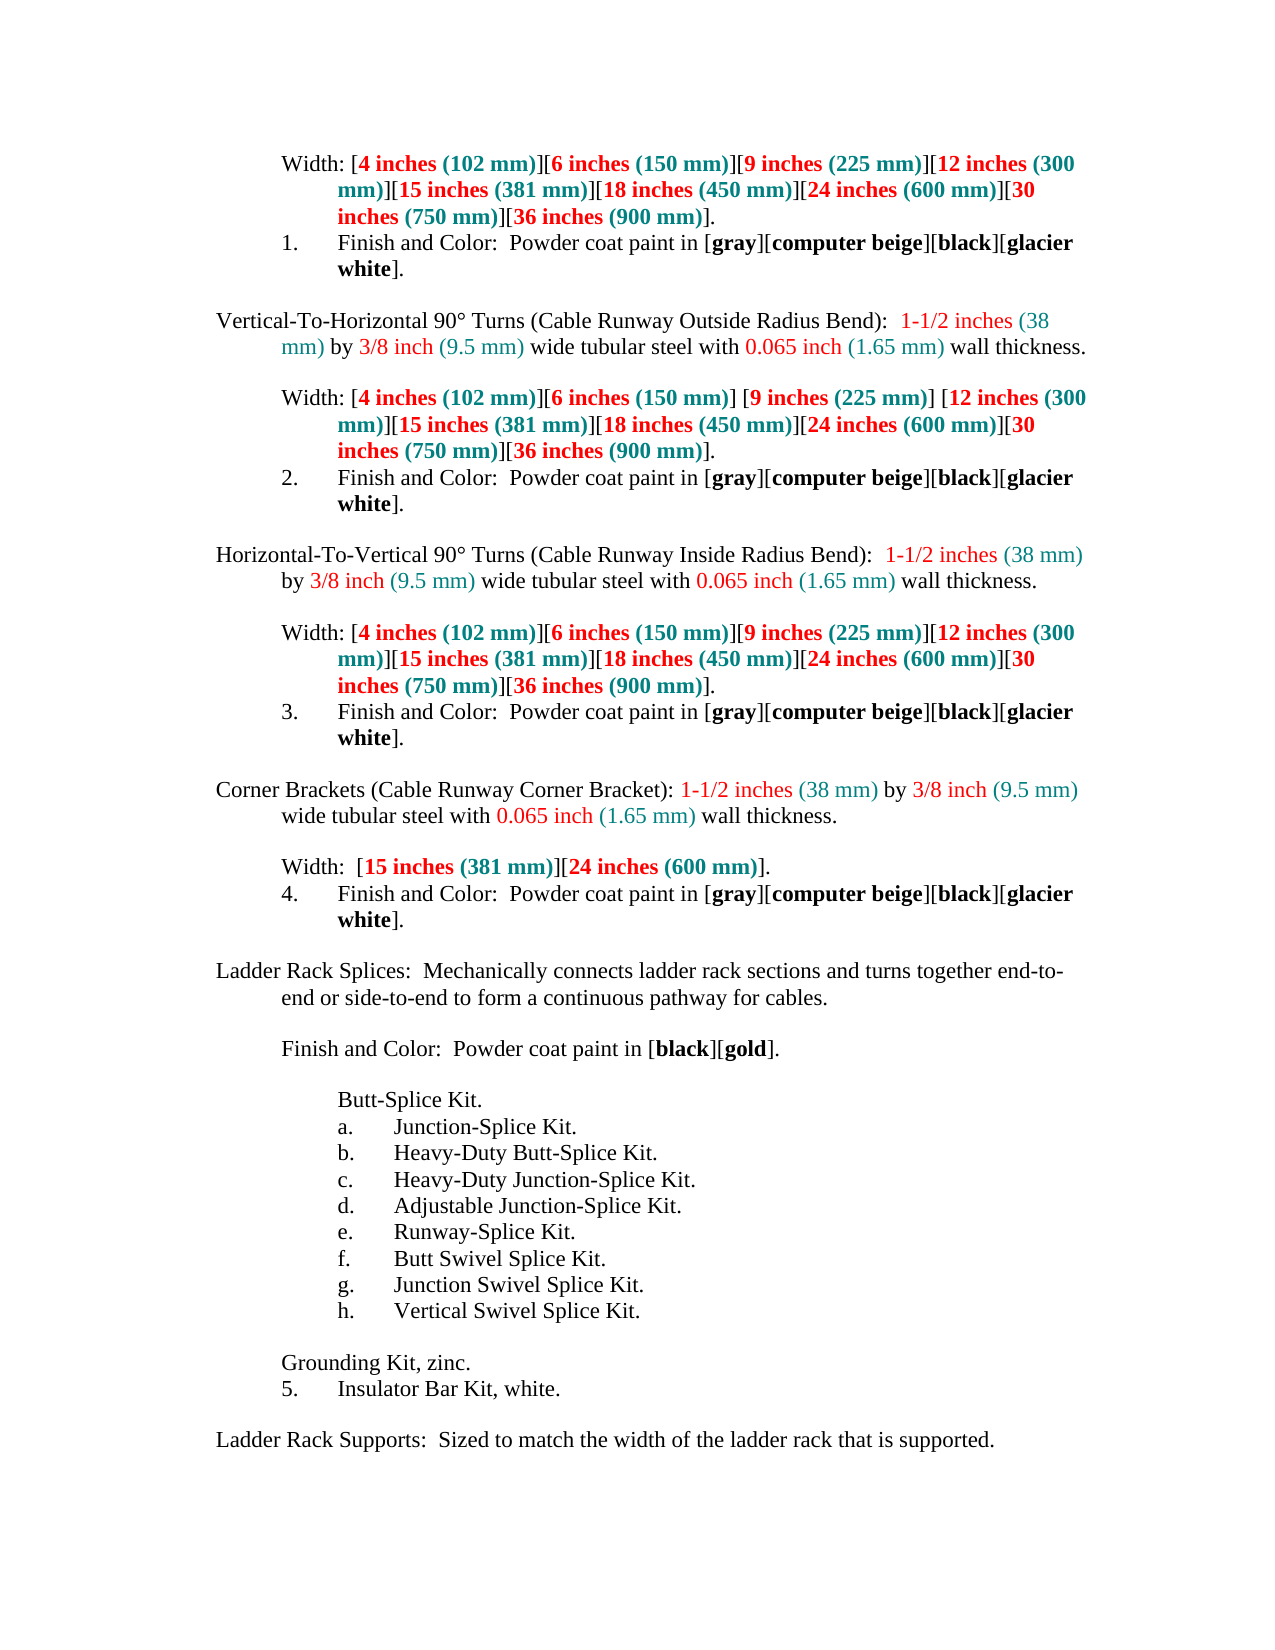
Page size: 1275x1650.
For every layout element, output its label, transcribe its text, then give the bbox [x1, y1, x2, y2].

text Insulator Bar Kit, white. [281, 1375, 1087, 1401]
text Finish and Color: Powder coat paint in [gray][computer beige][black][glacier white]. [281, 880, 1087, 932]
text Width: [4 inches (102 mm)][6 inches (150 mm)][9 inches (225 mm)][12 inches (300 mm)][15 inches (381 mm)][18 inches (450 mm)][24 inches (600 mm)][30 inches (750 mm)][36 inches (900 mm)]. [281, 150, 1087, 229]
text Finish and Color: Powder coat paint in [gray][computer beige][black][glacier white]. [281, 698, 1087, 751]
text Finish and Color: Powder coat paint in [gray][computer beige][black][glacier white]. [281, 229, 1087, 282]
text Width: [4 inches (102 mm)][6 inches (150 mm)][9 inches (225 mm)][12 inches (300 mm)][15 inches (381 mm)][18 inches (450 mm)][24 inches (600 mm)][30 inches (750 mm)][36 inches (900 mm)]. [281, 619, 1087, 698]
text Horizontal-To-Vertical 90° Turns (Cable Runway Inside Radius Bend): 1-1/2 inches (38 mm) by 3/8 inch (9.5 mm) wide tubular steel with 0.065 inch (1.65 mm) wall thickness. [216, 541, 1087, 594]
text Vertical Swivel Splice Kit. [337, 1297, 1087, 1324]
text Butt Swivel Splice Kit. [337, 1245, 1087, 1271]
text Heavy-Duty Junction-Splice Kit. [337, 1166, 1087, 1192]
text Ladder Rack Splices: Mechanically connects ladder rack sections and turns together end-to-end or side-to-end to form a continuous pathway for cables. [216, 957, 1087, 1010]
text Finish and Color: Powder coat paint in [gray][computer beige][black][glacier white]. [281, 463, 1087, 516]
text Grounding Kit, zinc. [281, 1349, 1087, 1375]
text Junction-Splice Kit. [337, 1113, 1087, 1139]
text Finish and Color: Powder coat paint in [black][gold]. [281, 1035, 1087, 1062]
text Runway-Splice Kit. [337, 1218, 1087, 1245]
text Adjustable Junction-Splice Kit. [337, 1192, 1087, 1218]
text Heavy-Duty Butt-Splice Kit. [337, 1139, 1087, 1166]
text Junction Swivel Splice Kit. [337, 1271, 1087, 1297]
text Width: [15 inches (381 mm)][24 inches (600 mm)]. [281, 853, 1087, 880]
text Vertical-To-Horizontal 90° Turns (Cable Runway Outside Radius Bend): 1-1/2 inches (38 mm) by 3/8 inch (9.5 mm) wide tubular steel with 0.065 inch (1.65 mm) wall thickness. [216, 307, 1087, 359]
text Corner Brackets (Cable Runway Corner Bracket): 1-1/2 inches (38 mm) by 3/8 inch (9.5 mm) wide tubular steel with 0.065 inch (1.65 mm) wall thickness. [216, 776, 1087, 828]
text Ladder Rack Supports: Sized to match the width of the ladder rack that is supported. [216, 1426, 1087, 1453]
text Butt-Splice Kit. [337, 1087, 1087, 1113]
text Width: [4 inches (102 mm)][6 inches (150 mm)] [9 inches (225 mm)] [12 inches (300 mm)][15 inches (381 mm)][18 inches (450 mm)][24 inches (600 mm)][30 inches (750 mm)][36 inches (900 mm)]. [281, 384, 1087, 463]
